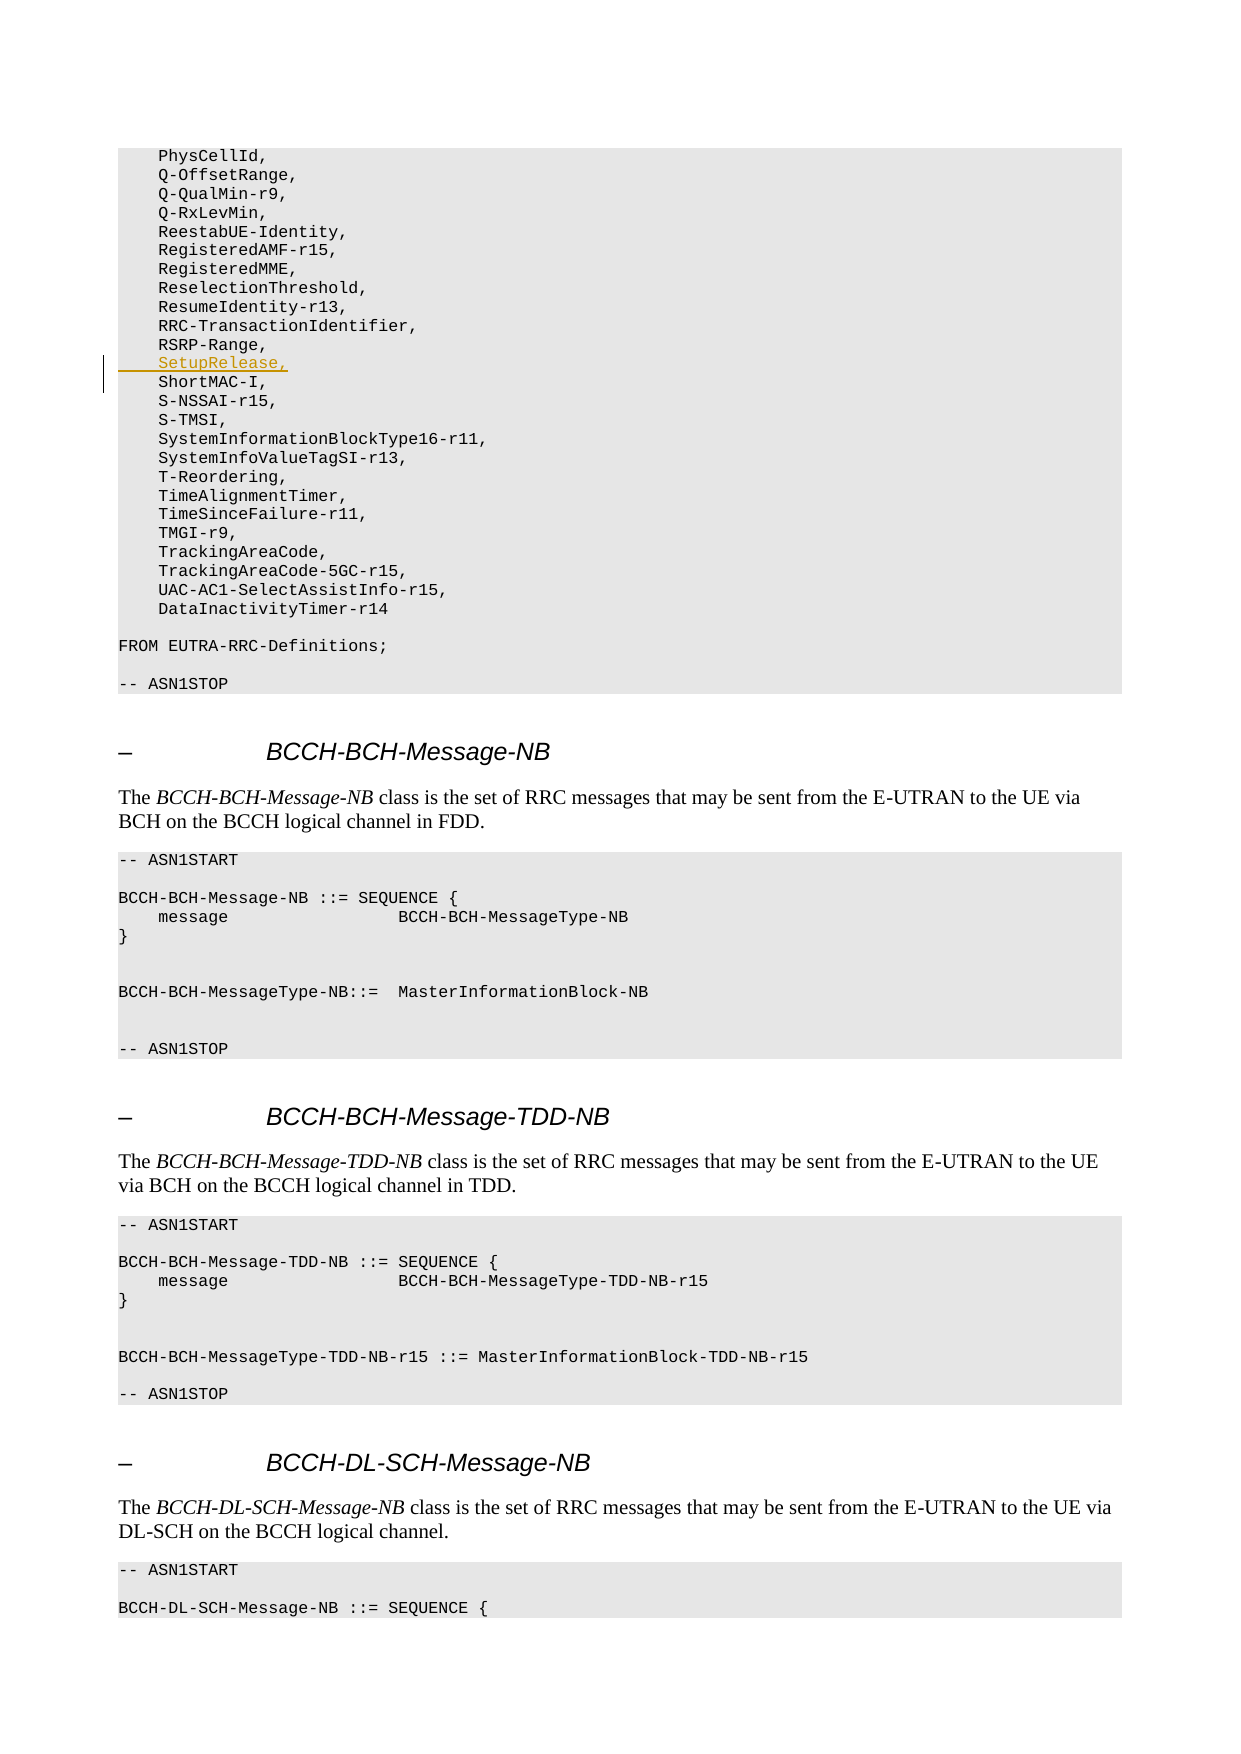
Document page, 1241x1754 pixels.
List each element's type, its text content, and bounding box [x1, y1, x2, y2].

text RegisteredAMF-r15, [118, 242, 1122, 261]
text PhysCellId, [118, 148, 1122, 167]
text ResumeIdentity-r13, [118, 298, 1122, 317]
text FROM EUTRA-RRC-Definitions; [118, 638, 1122, 657]
text T-Reordering, [118, 468, 1122, 487]
text ShortMAC-I, [118, 374, 1122, 393]
text ReselectionThreshold, [118, 280, 1122, 298]
text TimeAlignmentTimer, [118, 487, 1122, 506]
text Q-OffsetRange, [118, 167, 1122, 185]
text -- ASN1START [118, 1562, 1122, 1581]
text SystemInformationBlockType16-r11, [118, 431, 1122, 449]
text S-TMSI, [118, 412, 1122, 431]
text TrackingAreaCode, [118, 544, 1122, 562]
text The BCCH-BCH-Message-NB class is the set of RRC messages that may be sent from the E-UTRAN to the UE via BCH on the BCCH logical channel in FDD. [118, 785, 1122, 833]
subtitle – BCCH-BCH-Message-TDD-NB [118, 1102, 1122, 1131]
text TimeSinceFailure-r11, [118, 506, 1122, 525]
text DataInactivityTimer-r14 [118, 600, 1122, 619]
text -- ASN1STOP [118, 676, 1122, 694]
text -- ASN1STOP [118, 1040, 1122, 1059]
text } [118, 1292, 1122, 1311]
text S-NSSAI-r15, [118, 393, 1122, 412]
text Q-RxLevMin, [118, 204, 1122, 223]
text RRC-TransactionIdentifier, [118, 317, 1122, 336]
text RSRP-Range, [118, 336, 1122, 355]
text BCCH-BCH-Message-TDD-NB ::= SEQUENCE { [118, 1254, 1122, 1273]
text message BCCH-BCH-MessageType-TDD-NB-r15 [118, 1273, 1122, 1292]
text RegisteredMME, [118, 261, 1122, 280]
text SystemInfoValueTagSI-r13, [118, 449, 1122, 468]
text TrackingAreaCode-5GC-r15, [118, 562, 1122, 581]
text -- ASN1STOP [118, 1386, 1122, 1405]
text message BCCH-BCH-MessageType-NB [118, 908, 1122, 927]
text } [118, 927, 1122, 946]
text -- ASN1START [118, 852, 1122, 871]
text BCCH-DL-SCH-Message-NB ::= SEQUENCE { [118, 1600, 1122, 1618]
text BCCH-BCH-MessageType-TDD-NB-r15 ::= MasterInformationBlock-TDD-NB-r15 [118, 1348, 1122, 1367]
text UAC-AC1-SelectAssistInfo-r15, [118, 581, 1122, 600]
text The BCCH-DL-SCH-Message-NB class is the set of RRC messages that may be sent from the E-UTRAN to the UE via DL-SCH on the BCCH logical channel. [118, 1495, 1122, 1543]
text -- ASN1START [118, 1216, 1122, 1235]
text BCCH-BCH-Message-NB ::= SEQUENCE { [118, 889, 1122, 908]
text Q-QualMin-r9, [118, 185, 1122, 204]
subtitle – BCCH-BCH-Message-NB [118, 737, 1122, 766]
text The BCCH-BCH-Message-TDD-NB class is the set of RRC messages that may be sent from the E-UTRAN to the UE via BCH on the BCCH logical channel in TDD. [118, 1149, 1122, 1197]
text ReestabUE-Identity, [118, 223, 1122, 242]
text BCCH-BCH-MessageType-NB::= MasterInformationBlock-NB [118, 984, 1122, 1002]
subtitle – BCCH-DL-SCH-Message-NB [118, 1448, 1122, 1476]
text TMGI-r9, [118, 525, 1122, 544]
